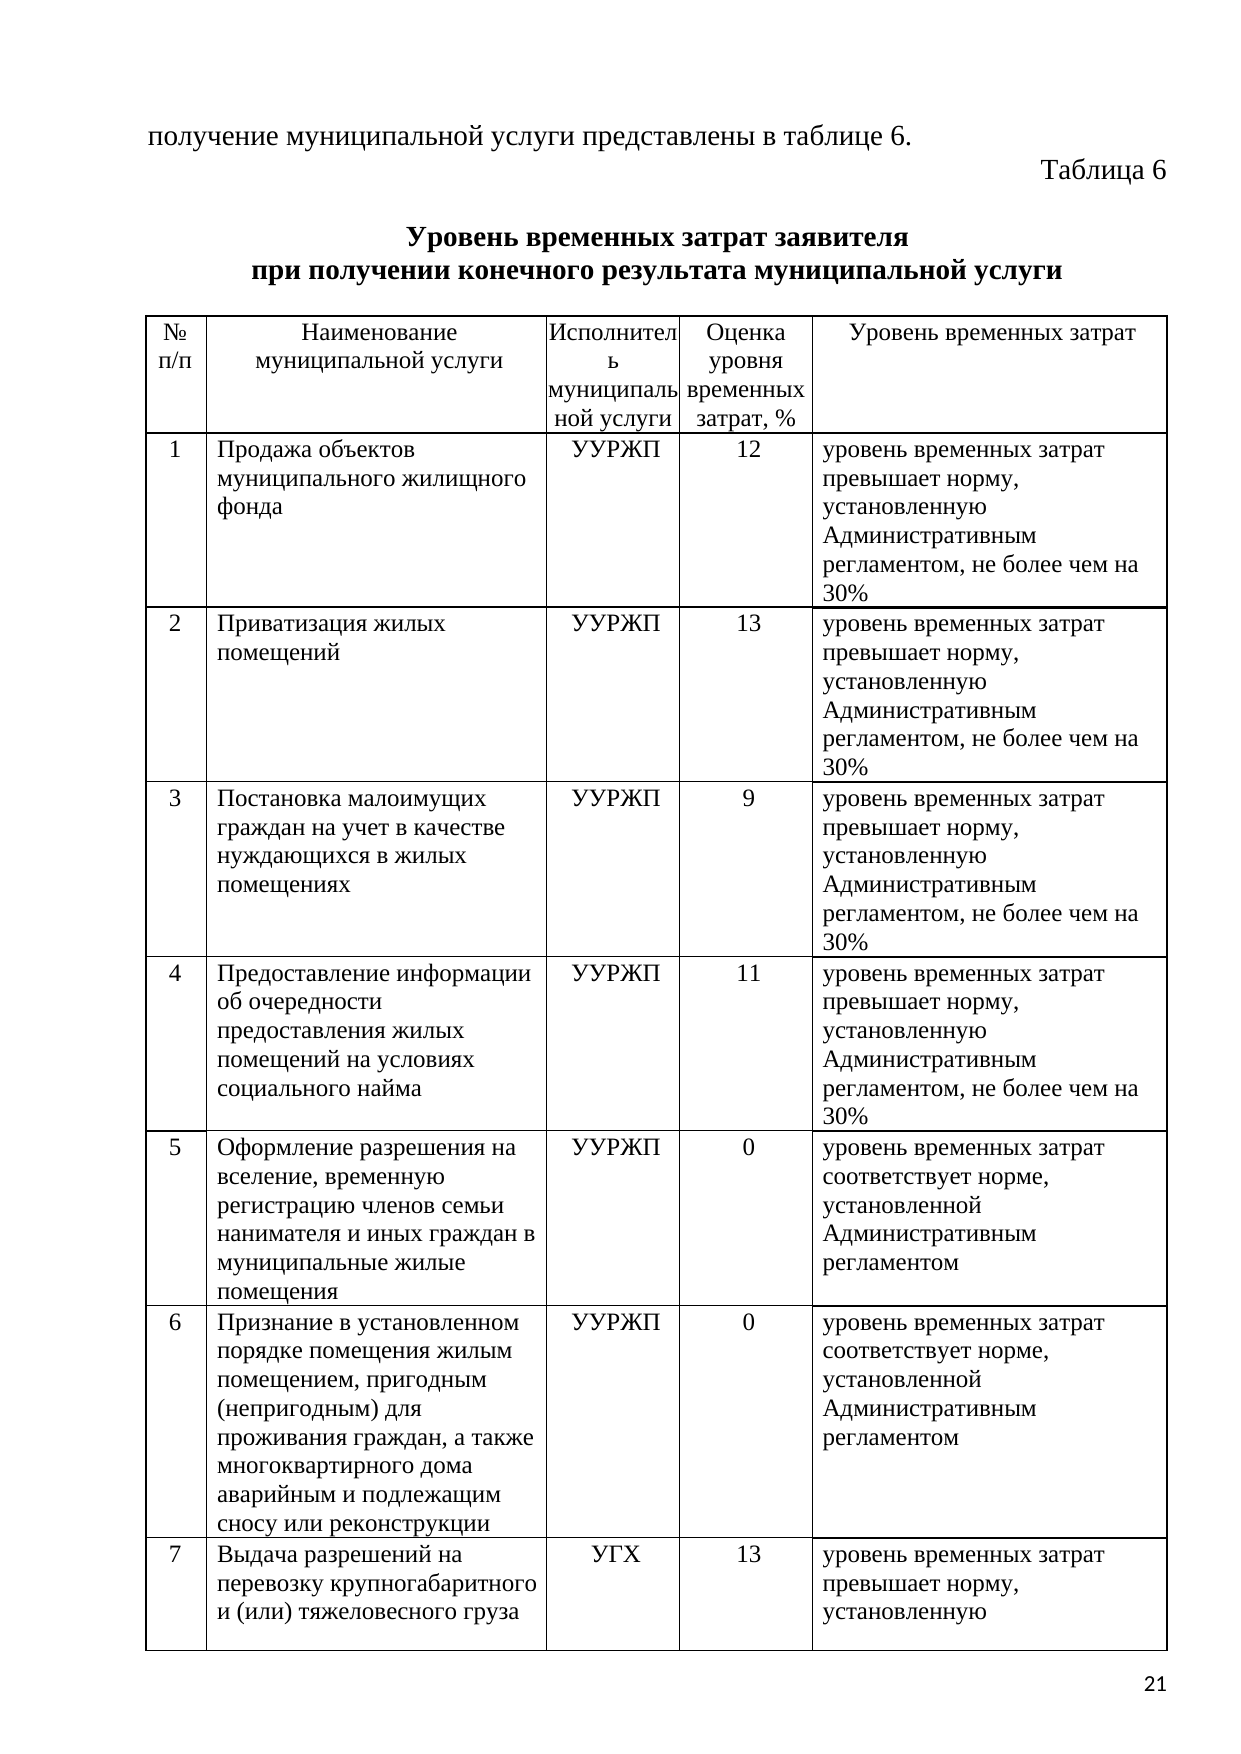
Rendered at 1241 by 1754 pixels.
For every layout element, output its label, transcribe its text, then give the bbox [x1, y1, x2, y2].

table_cell 6 [147, 1306, 206, 1537]
table_cell 12 [680, 434, 812, 606]
table_cell 0 [680, 1306, 812, 1537]
table_header № п/п [147, 317, 206, 432]
table_cell уровень временных затрат превышает норму, установленную Административным регламентом, не более чем на 30% [813, 609, 1166, 781]
table_cell 2 [147, 608, 206, 781]
table_cell уровень временных затрат соответствует норме, установленной Административным регламентом [813, 1307, 1166, 1537]
table_cell уровень временных затрат превышает норму, установленную Административным регламентом, не более чем на 30% [813, 434, 1166, 606]
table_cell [207, 1538, 546, 1649]
table_cell УУРЖП [547, 782, 679, 956]
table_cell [813, 1539, 1166, 1649]
table_header Наименование муниципальной услуги [207, 317, 546, 432]
text Таблица 6 [148, 152, 1167, 185]
table_cell Предоставление информации об очередности предоставления жилых помещений на условиях социального найма [207, 957, 546, 1130]
table_cell УУРЖП [547, 1306, 679, 1537]
table_cell 13 [680, 608, 812, 781]
table_cell Оформление разрешения на вселение, временную регистрацию членов семьи нанимателя и иных граждан в муниципальные жилые помещения [207, 1131, 546, 1305]
table_cell Приватизация жилых помещений [207, 608, 546, 781]
table_cell УГХ [547, 1538, 679, 1649]
table_cell Постановка малоимущих граждан на учет в качестве нуждающихся в жилых помещениях [207, 782, 546, 956]
table_cell УУРЖП [547, 608, 679, 781]
table_cell Продажа объектов муниципального жилищного фонда [207, 434, 546, 606]
table_header Исполнитель муниципальной услуги [547, 317, 679, 432]
table_cell уровень временных затрат превышает норму, установленную Административным регламентом, не более чем на 30% [813, 783, 1166, 956]
table_header Уровень временных затрат [813, 317, 1166, 432]
text Уровень временных затрат заявителя [148, 219, 1167, 252]
table_cell 7 [147, 1538, 206, 1649]
table_cell уровень временных затрат превышает норму, установленную Административным регламентом, не более чем на 30% [813, 958, 1166, 1130]
table_cell 5 [147, 1132, 206, 1305]
table_cell 9 [680, 782, 812, 956]
text при получении конечного результата муниципальной услуги [148, 252, 1167, 286]
table_cell УУРЖП [547, 1131, 679, 1305]
table_cell УУРЖП [547, 957, 679, 1130]
table_cell 11 [680, 957, 812, 1130]
table_cell 3 [147, 782, 206, 956]
table_cell 4 [147, 957, 206, 1130]
table_cell УУРЖП [547, 434, 679, 606]
table_cell 13 [680, 1538, 812, 1649]
table_cell 1 [147, 434, 206, 606]
table_cell уровень временных затрат соответствует норме, установленной Административным регламентом [813, 1132, 1166, 1305]
table_cell Признание в установленном порядке помещения жилым помещением, пригодным (непригодным) для проживания граждан, а также многоквартирного дома аварийным и подлежащим сносу или реконструкции [207, 1306, 546, 1537]
table_header Оценка уровня временных затрат, % [680, 317, 812, 432]
table_cell 0 [680, 1131, 812, 1305]
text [148, 118, 1167, 152]
